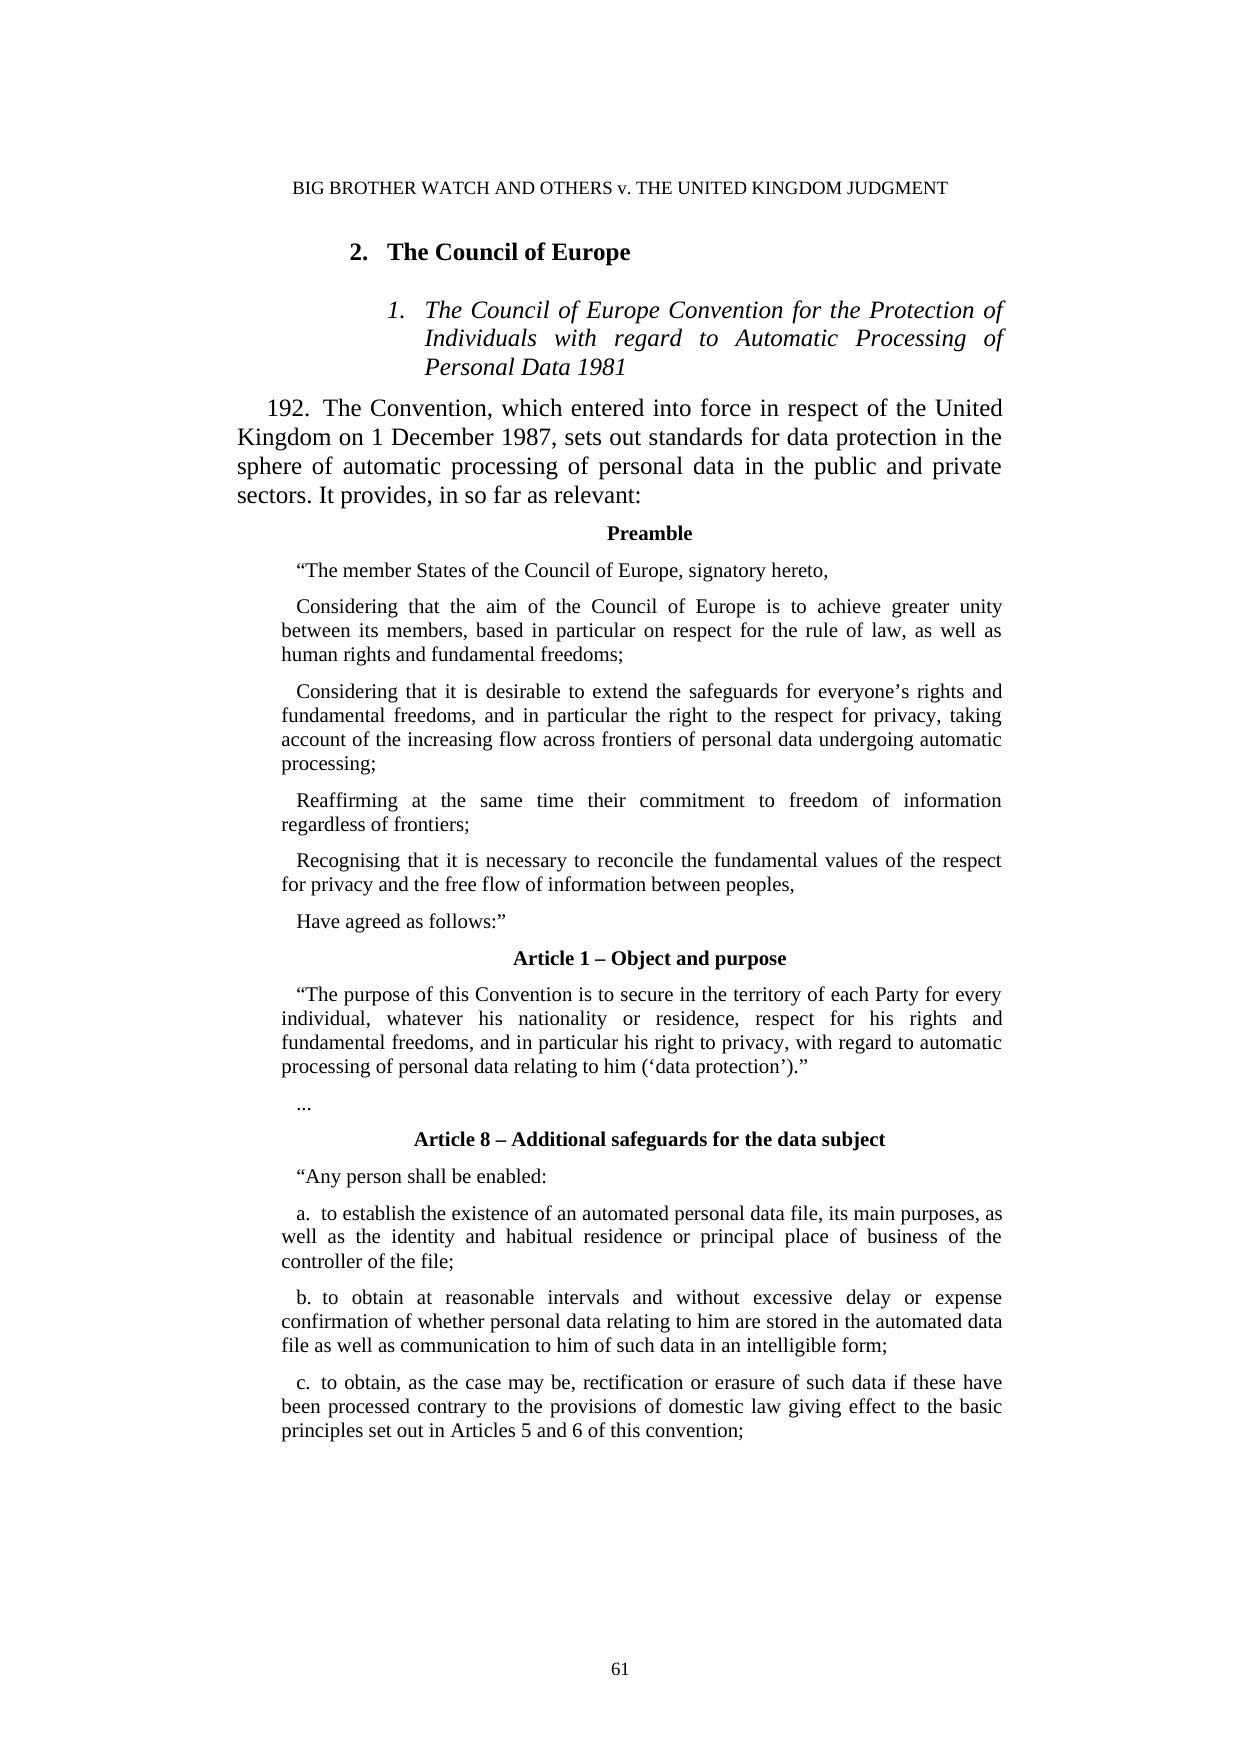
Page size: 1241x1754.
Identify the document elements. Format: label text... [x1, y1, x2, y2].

text b. to obtain at reasonable intervals and without excessive delay or expense confirmation of whether personal data relating to him are stored in the automated data file as well as communication to him of such data in an intelligible form; [281, 1285, 1003, 1357]
text a. to establish the existence of an automated personal data file, its main purposes, as well as the identity and habitual residence or principal place of business of the controller of the file; [281, 1200, 1003, 1273]
text “Any person shall be enabled: [281, 1164, 1003, 1188]
text Reaffirming at the same time their commitment to freedom of information regardless of frontiers; [281, 788, 1003, 836]
text Have agreed as follows:” [281, 909, 1003, 933]
text Considering that the aim of the Council of Europe is to achieve greater unity between its members, based in particular on respect for the rule of law, as well as human rights and fundamental freedoms; [281, 594, 1003, 666]
text ... [281, 1091, 1003, 1115]
text Article 8 – Additional safeguards for the data subject [281, 1127, 1003, 1151]
text Preamble [281, 521, 1003, 545]
text The Council of Europe Convention for the Protection of Individuals with regard to Automatic Processing of Personal Data 1981 [387, 295, 1003, 381]
text “The purpose of this Convention is to secure in the territory of each Party for every individual, whatever his nationality or residence, respect for his rights and fundamental freedoms, and in particular his right to privacy, with regard to automatic processing of personal data relating to him (‘data protection’).” [281, 982, 1003, 1078]
text Article 1 – Object and purpose [281, 945, 1003, 969]
text 192. The Convention, which entered into force in respect of the United Kingdom on 1 December 1987, sets out standards for data protection in the sphere of automatic processing of personal data in the public and private sectors. It provides, in so far as relevant: [237, 393, 1003, 508]
text c. to obtain, as the case may be, rectification or erasure of such data if these have been processed contrary to the provisions of domestic law giving effect to the basic principles set out in Articles 5 and 6 of this convention; [281, 1370, 1003, 1442]
text Considering that it is desirable to extend the safeguards for everyone’s rights and fundamental freedoms, and in particular the right to the respect for privacy, taking account of the increasing flow across frontiers of personal data undergoing automatic processing; [281, 679, 1003, 775]
text The Council of Europe [349, 237, 1003, 266]
text “The member States of the Council of Europe, signatory hereto, [281, 558, 1003, 582]
text Recognising that it is necessary to reconcile the fundamental values of the respect for privacy and the free flow of information between peoples, [281, 848, 1003, 896]
